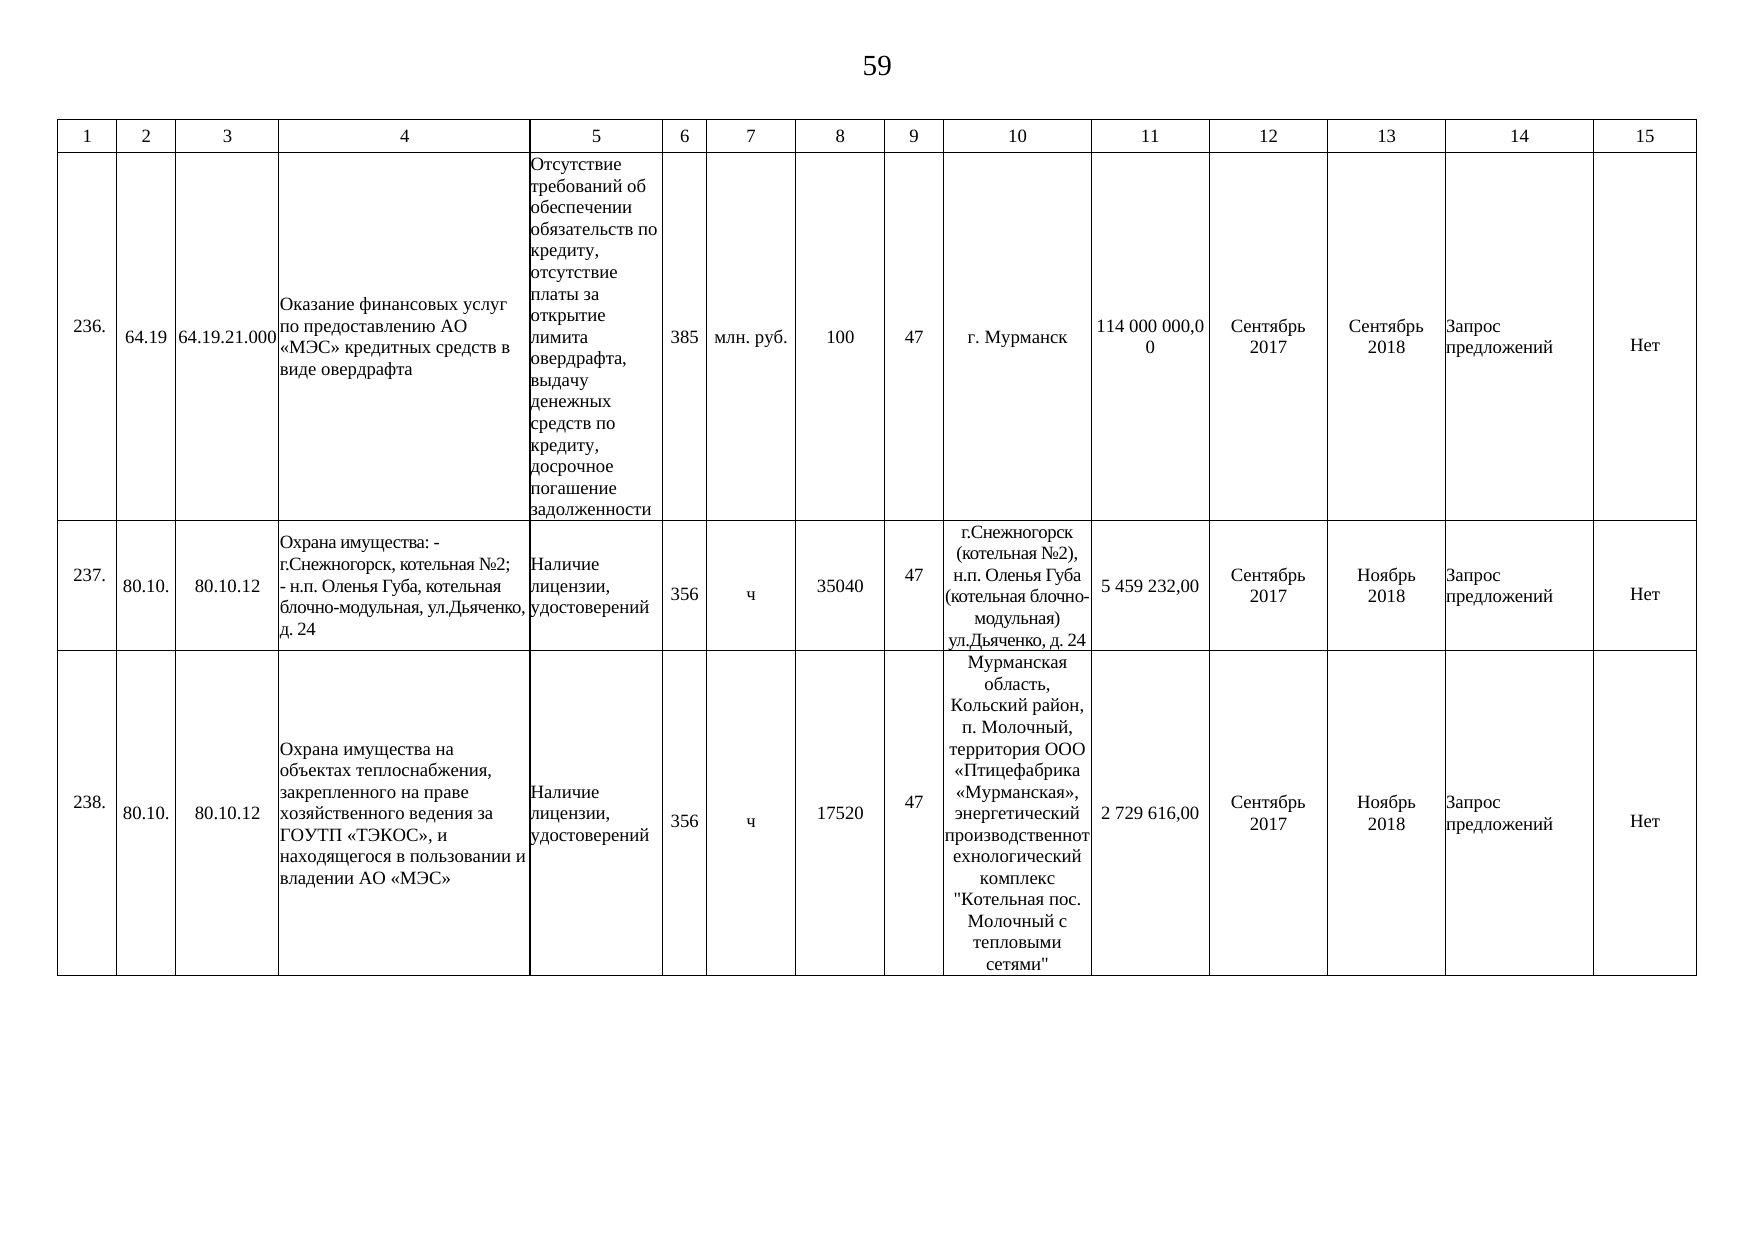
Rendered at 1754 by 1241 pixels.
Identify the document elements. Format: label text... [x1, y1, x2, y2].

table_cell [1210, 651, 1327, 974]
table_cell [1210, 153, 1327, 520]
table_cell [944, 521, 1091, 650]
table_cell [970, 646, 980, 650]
table_header 3 [176, 120, 278, 152]
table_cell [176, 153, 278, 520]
table_header 9 [885, 120, 943, 152]
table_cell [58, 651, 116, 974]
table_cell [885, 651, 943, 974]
table_header 4 [279, 120, 529, 152]
table_header 15 [1594, 120, 1696, 152]
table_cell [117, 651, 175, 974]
table_header 12 [1210, 120, 1327, 152]
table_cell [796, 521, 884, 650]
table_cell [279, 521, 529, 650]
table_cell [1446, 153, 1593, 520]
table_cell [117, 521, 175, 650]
table_header 7 [707, 120, 795, 152]
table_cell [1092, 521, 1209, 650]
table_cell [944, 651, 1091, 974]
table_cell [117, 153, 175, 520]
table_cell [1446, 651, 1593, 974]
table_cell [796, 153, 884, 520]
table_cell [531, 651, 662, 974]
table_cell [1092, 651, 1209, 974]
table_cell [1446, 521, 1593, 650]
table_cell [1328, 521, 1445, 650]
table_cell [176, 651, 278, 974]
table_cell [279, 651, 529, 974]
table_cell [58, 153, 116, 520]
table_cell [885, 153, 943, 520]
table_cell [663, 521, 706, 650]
table_header 5 [531, 120, 662, 152]
table_header 1 [58, 120, 116, 152]
table_header 8 [796, 120, 884, 152]
table_header 14 [1446, 120, 1593, 152]
table_header 6 [663, 120, 706, 152]
table_header 10 [944, 120, 1091, 152]
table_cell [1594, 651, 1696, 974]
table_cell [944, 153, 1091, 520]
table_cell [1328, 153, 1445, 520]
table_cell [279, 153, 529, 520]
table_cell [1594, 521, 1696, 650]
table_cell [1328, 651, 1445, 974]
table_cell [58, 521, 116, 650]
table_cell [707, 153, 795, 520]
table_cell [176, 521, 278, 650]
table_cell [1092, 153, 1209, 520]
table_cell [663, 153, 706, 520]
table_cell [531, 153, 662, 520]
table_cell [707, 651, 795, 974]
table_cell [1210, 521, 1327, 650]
table_header 11 [1092, 120, 1209, 152]
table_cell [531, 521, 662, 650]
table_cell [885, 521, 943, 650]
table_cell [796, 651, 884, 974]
table_header 13 [1328, 120, 1445, 152]
table_header 2 [117, 120, 175, 152]
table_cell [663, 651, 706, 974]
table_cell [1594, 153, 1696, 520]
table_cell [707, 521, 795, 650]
